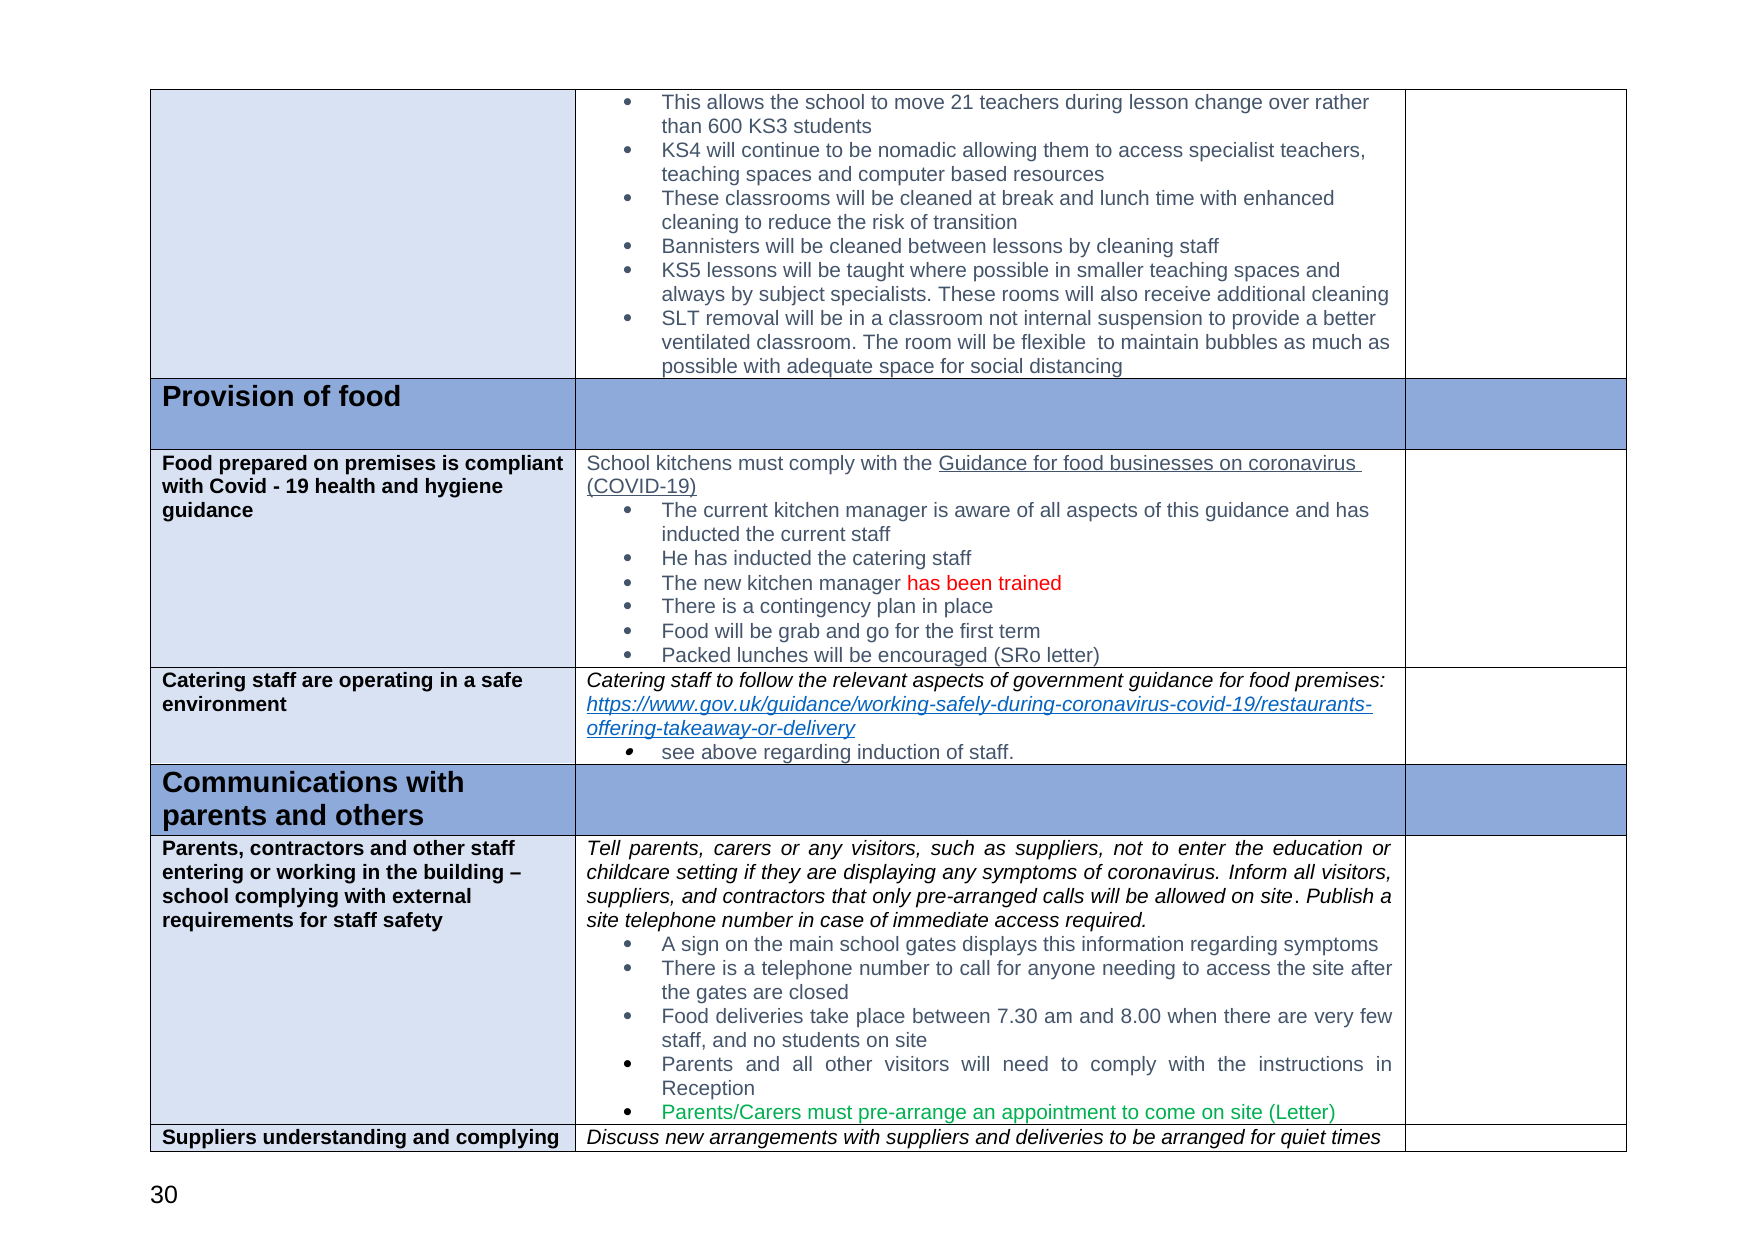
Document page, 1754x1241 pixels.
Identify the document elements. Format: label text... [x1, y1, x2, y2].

table_cell [576, 379, 1405, 449]
table_cell [1406, 765, 1626, 835]
table_cell [1406, 668, 1626, 763]
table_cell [576, 90, 1405, 378]
table_cell [1406, 379, 1626, 449]
table_cell Communications with parents and others [151, 765, 575, 835]
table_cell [151, 90, 575, 378]
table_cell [151, 1125, 575, 1151]
table_cell [1406, 90, 1626, 378]
table_cell Provision of food [151, 379, 575, 449]
table_cell Food prepared on premises is compliant with Covid - 19 health and hygiene guidance [151, 450, 575, 667]
table_cell [1406, 450, 1626, 667]
table_cell [1406, 1125, 1626, 1151]
table_cell Catering staff to follow the relevant aspects of government guidance for food premises: https://www.gov.uk/guidance/working-safely-during-coronavirus-covid-19/restaurants-offering-takeaway-or-delivery see above regarding induction of staff. [576, 668, 1405, 763]
table_cell [576, 765, 1405, 835]
table_cell Parents, contractors and other staff entering or working in the building – school complying with external requirements for staff safety [151, 836, 575, 1124]
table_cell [576, 1125, 1405, 1151]
table_cell Catering staff are operating in a safe environment [151, 668, 575, 763]
table_cell [1406, 836, 1626, 1124]
table_cell School kitchens must comply with the Guidance for food businesses on coronavirus (COVID-19) The current kitchen manager is aware of all aspects of this guidance and has inducted the current staff He has inducted the catering staff The new kitchen manager has been trained There is a contingency plan in place Food will be grab and go for the first term Packed lunches will be encouraged (SRo letter) [576, 450, 1405, 667]
table_cell Tell parents, carers or any visitors, such as suppliers, not to enter the education or childcare setting if they are displaying any symptoms of coronavirus. Inform all visitors, suppliers, and contractors that only pre-arranged calls will be allowed on site. Publish a site telephone number in case of immediate access required. A sign on the main school gates displays this information regarding symptoms There is a telephone number to call for anyone needing to access the site after the gates are closed Food deliveries take place between 7.30 am and 8.00 when there are very few staff, and no students on site Parents and all other visitors will need to comply with the instructions in Reception Parents/Carers must pre-arrange an appointment to come on site (Letter) [576, 836, 1405, 1124]
